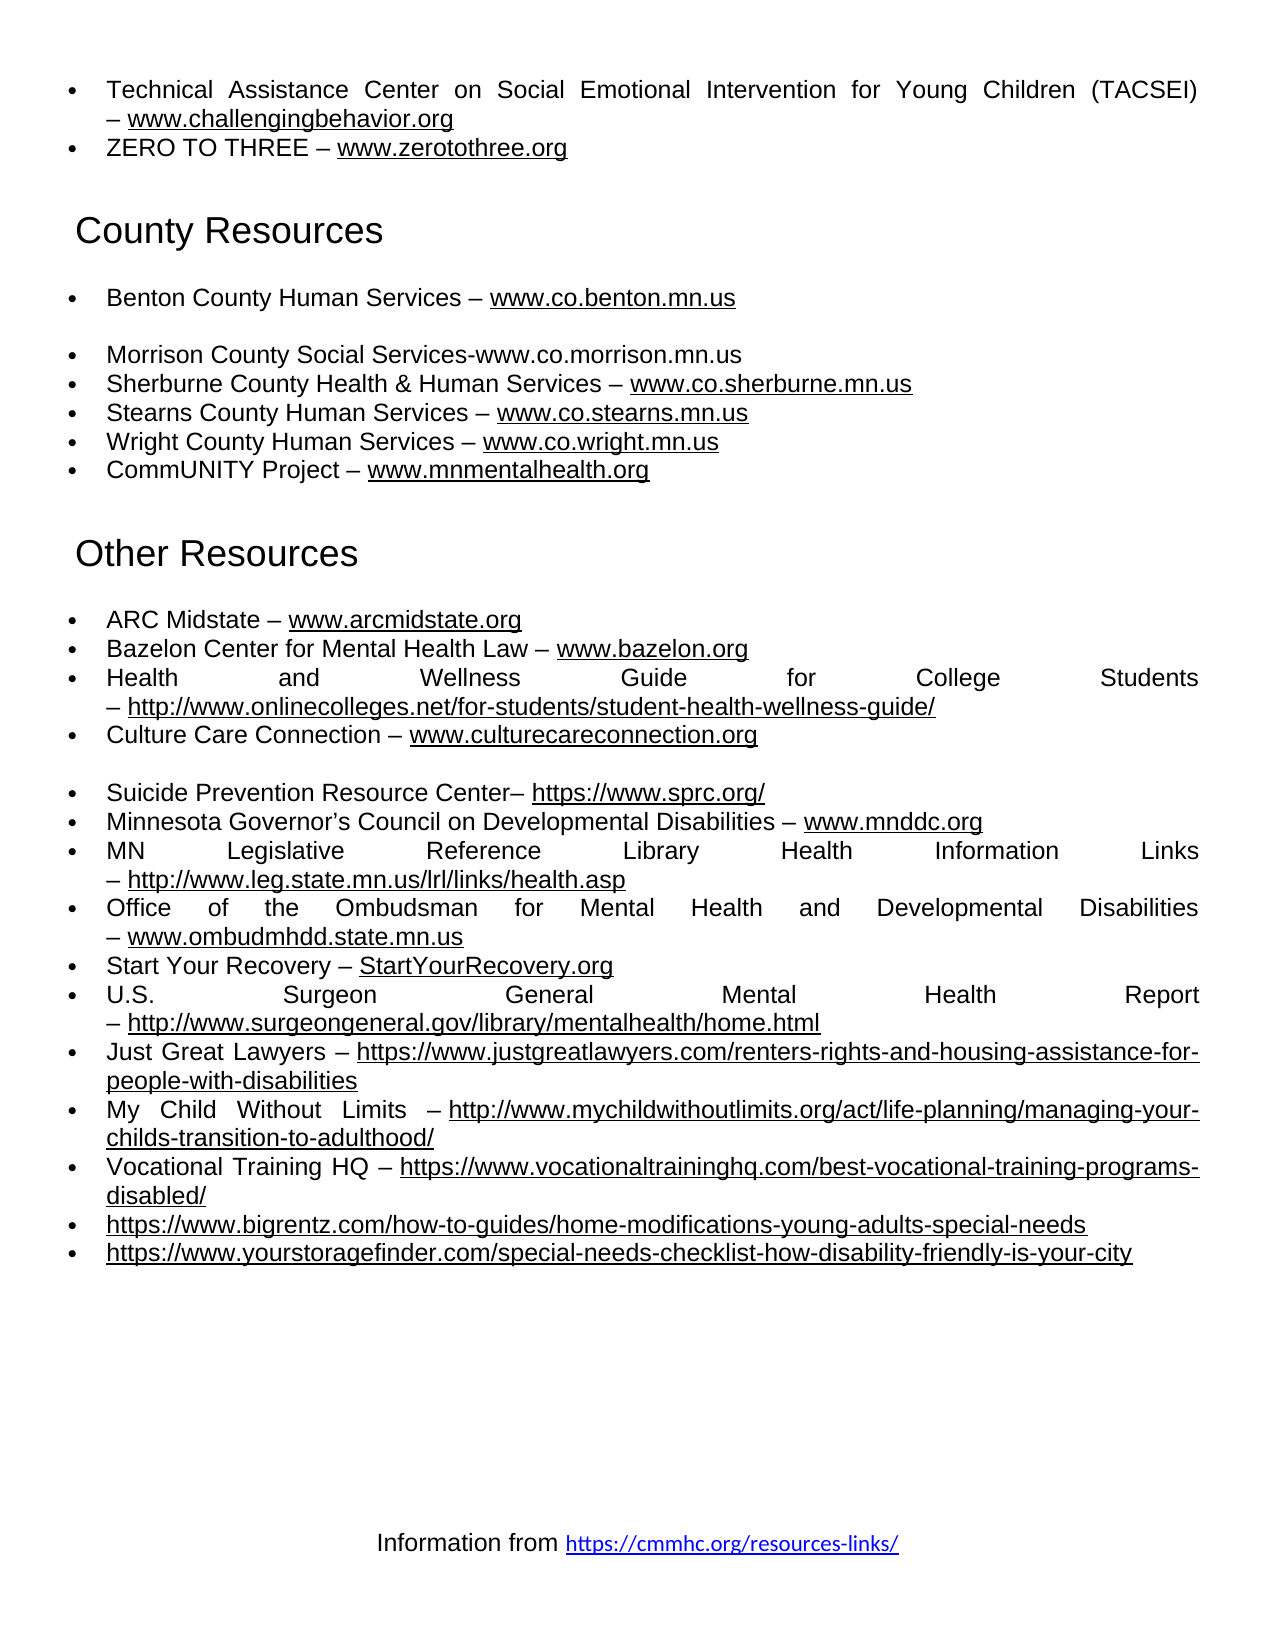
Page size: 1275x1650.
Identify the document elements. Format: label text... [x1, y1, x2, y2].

list My Child Without Limits – http://www.mychildwithoutlimits.org/act/life-planning/managing-your-childs-transition-to-adulthood/ [69, 1094, 1200, 1152]
list Suicide Prevention Resource Center– https://www.sprc.org/ [69, 778, 1200, 807]
list Stearns County Human Services – www.co.stearns.mn.us [69, 398, 1200, 427]
list U.S. Surgeon General Mental Health Report – http://www.surgeongeneral.gov/library/mentalhealth/home.html [69, 979, 1200, 1037]
list Office of the Ombudsman for Mental Health and Developmental Disabilities – www.ombudmhdd.state.mn.us [69, 893, 1200, 951]
text Other Resources [75, 531, 1200, 574]
text Information from https://cmmhc.org/resources-links/ [75, 1528, 1200, 1557]
list Morrison County Social Services-www.co.morrison.mn.us [69, 340, 1200, 369]
list Minnesota Governor’s Council on Developmental Disabilities – www.mnddc.org [69, 807, 1200, 836]
list Health and Wellness Guide for College Students – http://www.onlinecolleges.net/for-students/student-health-wellness-guide/ [69, 663, 1200, 720]
list ZERO TO THREE – www.zerotothree.org [69, 132, 1200, 161]
list Just Great Lawyers – https://www.justgreatlawyers.com/renters-rights-and-housing-assistance-for-people-with-disabilities [69, 1037, 1200, 1094]
list MN Legislative Reference Library Health Information Links – http://www.leg.state.mn.us/lrl/links/health.asp [69, 836, 1200, 893]
list ARC Midstate – www.arcmidstate.org [69, 605, 1200, 634]
list Start Your Recovery – StartYourRecovery.org [69, 951, 1200, 979]
list Bazelon Center for Mental Health Law – www.bazelon.org [69, 634, 1200, 663]
list Benton County Human Services – www.co.benton.mn.us [69, 282, 1200, 311]
list Sherburne County Health & Human Services – www.co.sherburne.mn.us [69, 369, 1200, 398]
list Culture Care Connection – www.culturecareconnection.org [69, 720, 1200, 749]
list Wright County Human Services – www.co.wright.mn.us [69, 427, 1200, 455]
list CommUNITY Project – www.mnmentalhealth.org [69, 455, 1200, 484]
list https://www.bigrentz.com/how-to-guides/home-modifications-young-adults-special-needs [69, 1209, 1200, 1238]
text County Resources [75, 208, 1200, 251]
list https://www.yourstoragefinder.com/special-needs-checklist-how-disability-friendly-is-your-city [69, 1238, 1200, 1267]
list Technical Assistance Center on Social Emotional Intervention for Young Children (TACSEI) – www.challengingbehavior.org [69, 75, 1200, 132]
list Vocational Training HQ – https://www.vocationaltraininghq.com/best-vocational-training-programs-disabled/ [69, 1152, 1200, 1209]
